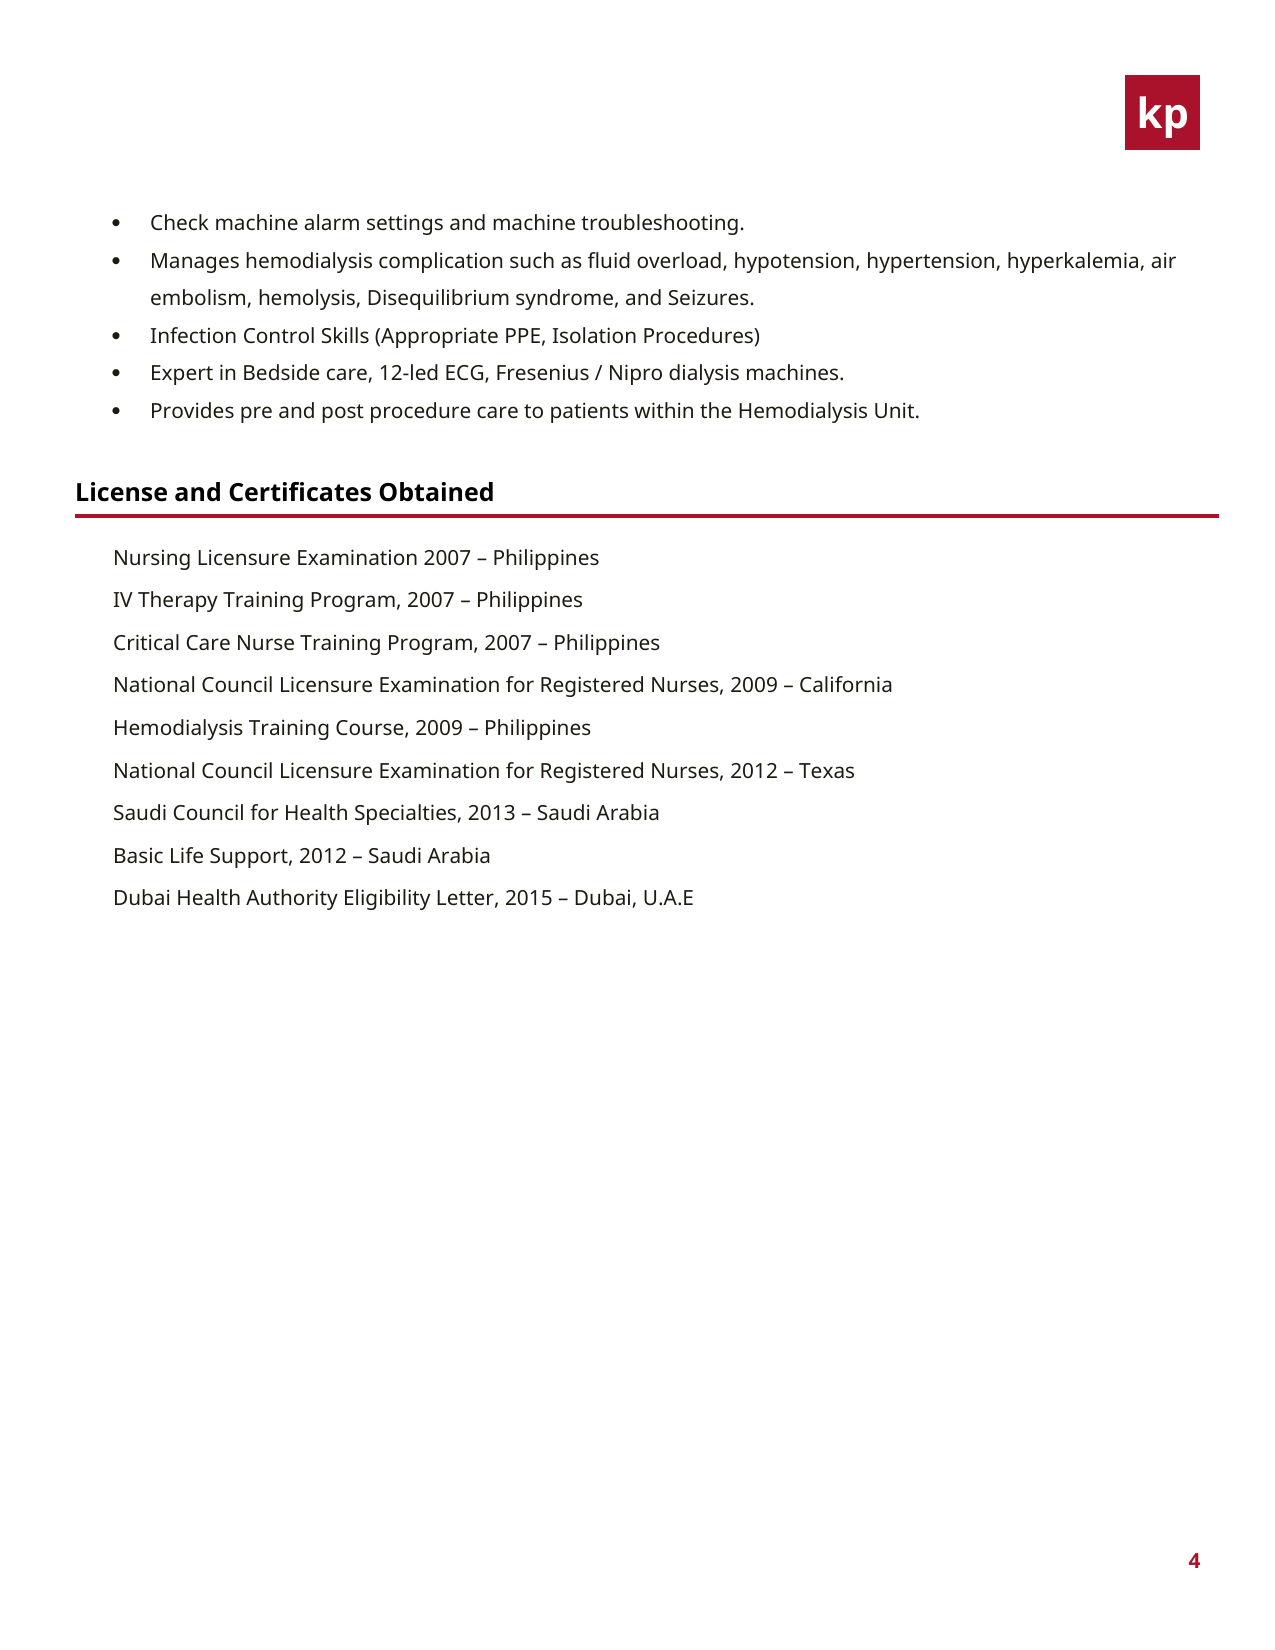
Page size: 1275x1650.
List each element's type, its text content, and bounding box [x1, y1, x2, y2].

text Saudi Council for Health Specialties, 2013 – Saudi Arabia [75, 798, 1200, 827]
text Dubai Health Authority Eligibility Letter, 2015 – Dubai, U.A.E [75, 883, 1200, 912]
subtitle License and Certificates Obtained [75, 474, 1219, 514]
list Check machine alarm settings and machine troubleshooting. [112, 199, 1200, 237]
list Manages hemodialysis complication such as fluid overload, hypotension, hypertension, hyperkalemia, air embolism, hemolysis, Disequilibrium syndrome, and Seizures. [112, 237, 1200, 312]
text IV Therapy Training Program, 2007 – Philippines [75, 585, 1200, 614]
list Provides pre and post procedure care to patients within the Hemodialysis Unit. [112, 387, 1200, 424]
text Basic Life Support, 2012 – Saudi Arabia [75, 841, 1200, 869]
text Nursing Licensure Examination 2007 – Philippines [75, 543, 1200, 571]
text National Council Licensure Examination for Registered Nurses, 2012 – Texas [75, 756, 1200, 784]
text Critical Care Nurse Training Program, 2007 – Philippines [75, 628, 1200, 656]
list Expert in Bedside care, 12-led ECG, Fresenius / Nipro dialysis machines. [112, 349, 1200, 387]
text National Council Licensure Examination for Registered Nurses, 2009 – California [75, 671, 1200, 699]
text Hemodialysis Training Course, 2009 – Philippines [75, 713, 1200, 742]
list Infection Control Skills (Appropriate PPE, Isolation Procedures) [112, 312, 1200, 349]
